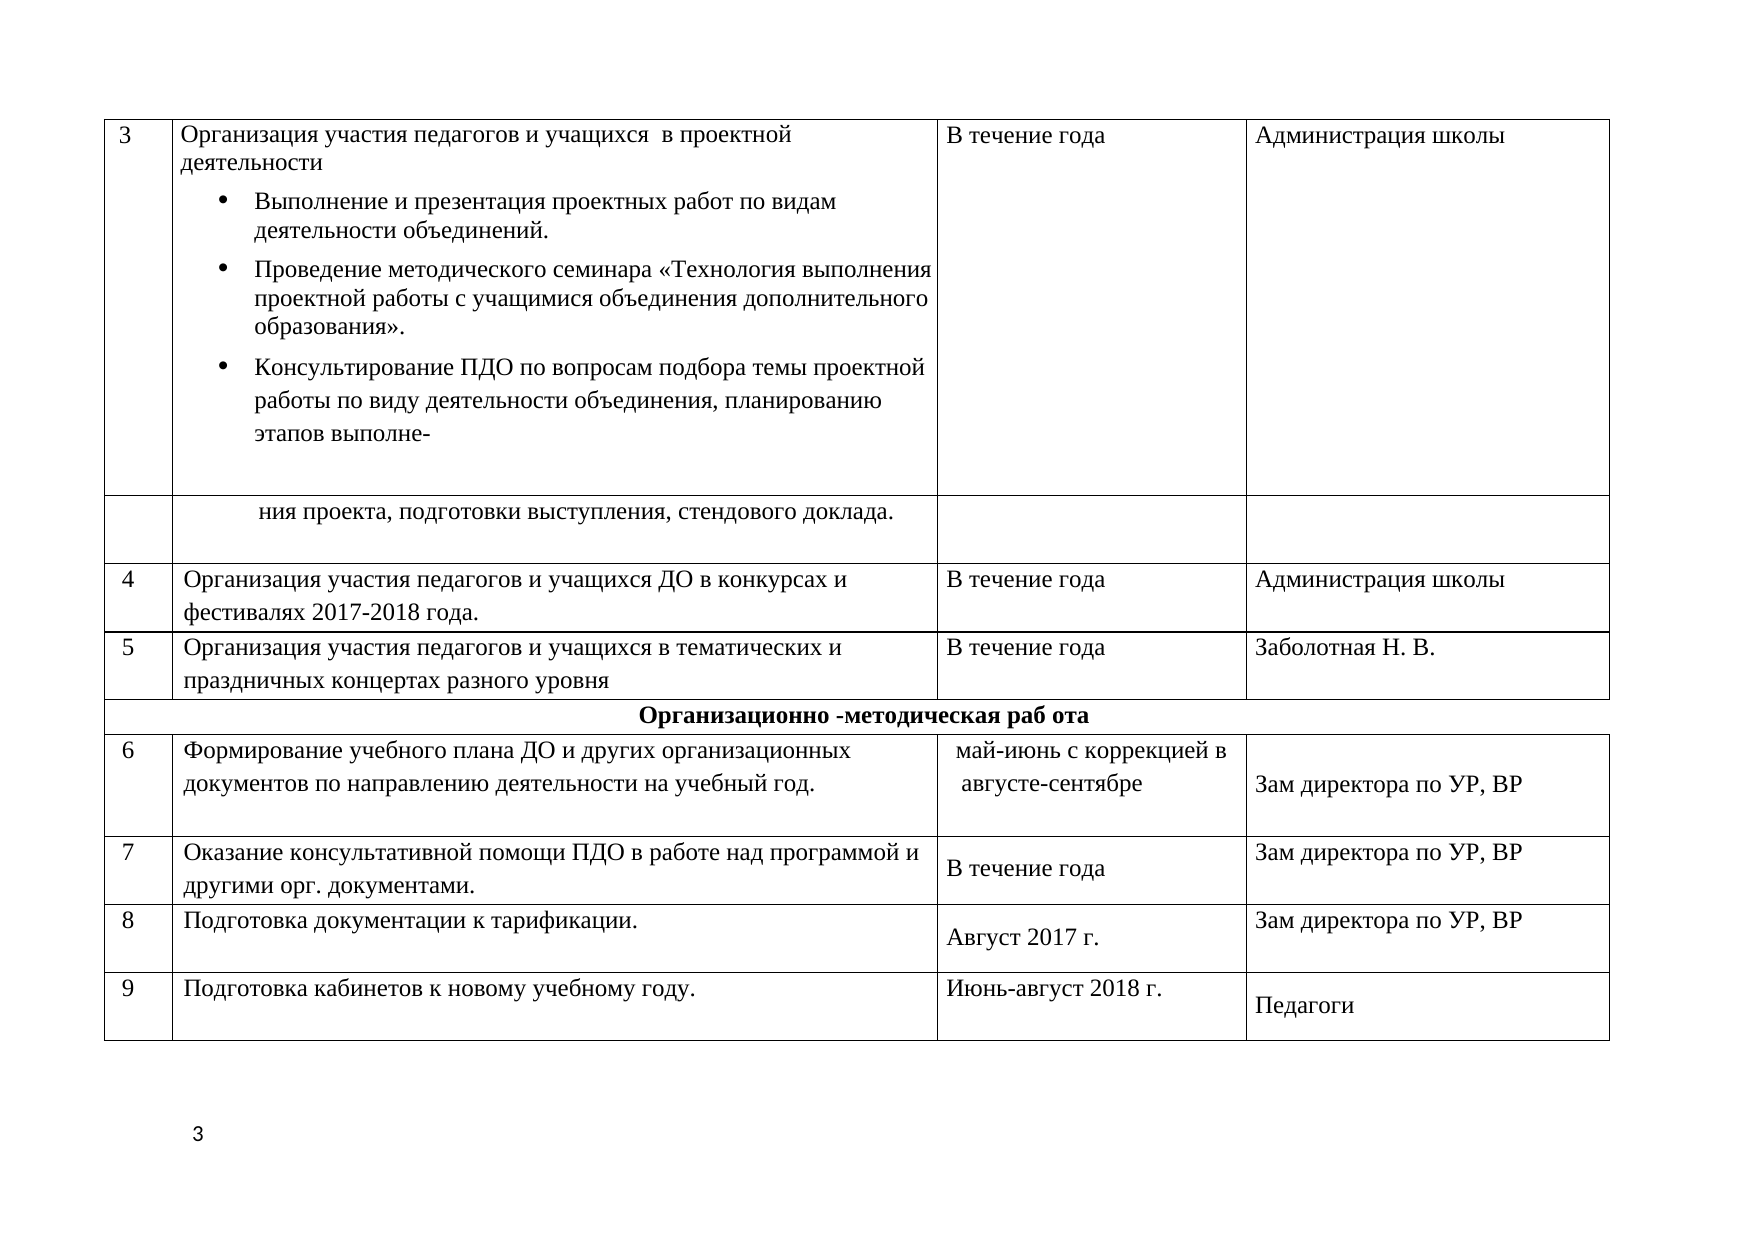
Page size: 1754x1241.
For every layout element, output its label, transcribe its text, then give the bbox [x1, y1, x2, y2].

table_cell [1247, 496, 1609, 563]
table_cell Заболотная Н. В. [1247, 633, 1609, 699]
table_cell Организация участия педагогов и учащихся в проектной деятельности Выполнение и презентация проектных работ по видам деятельности объединений. Проведение методического семинара «Технология выполнения проектной работы с учащимися объединения дополнительного образования». Консультирование ПДО по вопросам подбора темы проектной работы по виду деятельности объединения, планированию этапов выполне- [173, 120, 937, 495]
table_cell 3 [105, 120, 172, 495]
table_cell 6 [105, 735, 172, 836]
table_cell Формирование учебного плана ДО и других организационных документов по направлению деятельности на учебный год. [173, 735, 937, 836]
table_cell 9 [105, 973, 172, 1040]
table_cell Подготовка кабинетов к новому учебному году. [173, 973, 937, 1040]
table_cell Август 2017 г. [938, 905, 1246, 972]
table_cell 8 [105, 905, 172, 972]
table_cell Зам директора по УР, ВР [1247, 837, 1609, 904]
table_cell 5 [105, 633, 172, 699]
table_cell Подготовка документации к тарификации. [173, 905, 937, 972]
table_cell Организация участия педагогов и учащихся ДО в конкурсах и фестивалях 2017-2018 года. [173, 564, 937, 631]
table_cell В течение года [938, 837, 1246, 904]
table_cell ния проекта, подготовки выступления, стендового доклада. [173, 496, 937, 563]
table_cell [105, 496, 172, 563]
table_cell Администрация школы [1247, 564, 1609, 631]
table_cell [938, 496, 1246, 563]
table_cell Зам директора по УР, ВР [1247, 905, 1609, 972]
table_cell Зам директора по УР, ВР [1247, 735, 1609, 836]
table_cell Педагоги [1247, 973, 1609, 1040]
table_cell Июнь-август 2018 г. [938, 973, 1246, 1040]
table_cell В течение года [938, 633, 1246, 699]
table_cell В течение года [938, 564, 1246, 631]
table_cell Организация участия педагогов и учащихся в тематических и праздничных концертах разного уровня [173, 633, 937, 699]
table_cell 4 [105, 564, 172, 631]
table_cell май-июнь с коррекцией в августе-сентябре [938, 735, 1246, 836]
table_cell Администрация школы [1247, 120, 1609, 495]
table_cell Организационно -методическая раб ота [105, 700, 1609, 734]
table_cell Оказание консультативной помощи ПДО в работе над программой и другими орг. документами. [173, 837, 937, 904]
table_cell 7 [105, 837, 172, 904]
table_cell В течение года [938, 120, 1246, 495]
